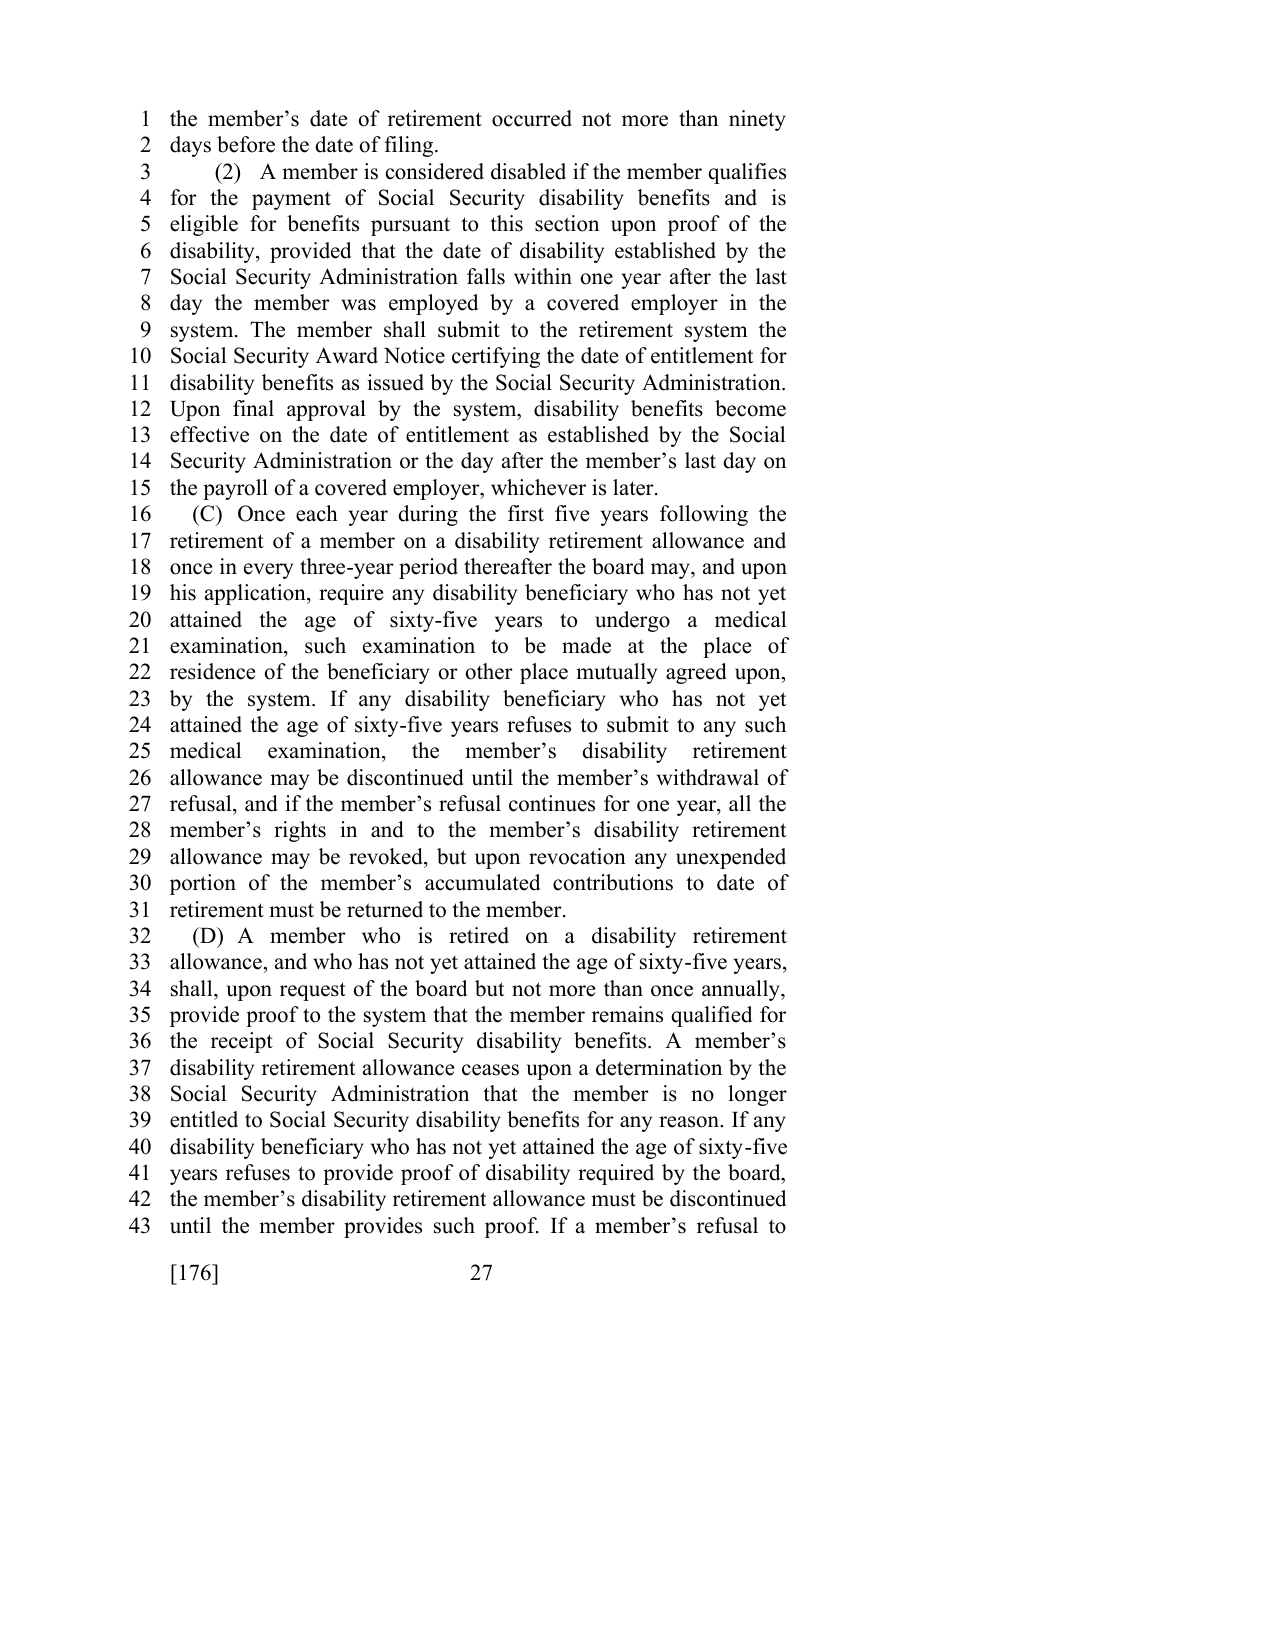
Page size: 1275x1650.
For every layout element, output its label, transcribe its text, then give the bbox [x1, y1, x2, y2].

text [169, 922, 787, 1238]
text (C) Once each year during the first five years following the retirement of a member on a disability retirement allowance and once in every three-year period thereafter the board may, and upon his application, require any disability beneficiary who has not yet attained the age of sixty-five years to undergo a medical examination, such examination to be made at the place of residence of the beneficiary or other place mutually agreed upon, by the system. If any disability beneficiary who has not yet attained the age of sixty-five years refuses to submit to any such medical examination, the member’s disability retirement allowance may be discontinued until the member’s withdrawal of refusal, and if the member’s refusal continues for one year, all the member’s rights in and to the member’s disability retirement allowance may be revoked, but upon revocation any unexpended portion of the member’s accumulated contributions to date of retirement must be returned to the member. [169, 500, 787, 922]
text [169, 105, 787, 158]
text (2) A member is considered disabled if the member qualifies for the payment of Social Security disability benefits and is eligible for benefits pursuant to this section upon proof of the disability, provided that the date of disability established by the Social Security Administration falls within one year after the last day the member was employed by a covered employer in the system. The member shall submit to the retirement system the Social Security Award Notice certifying the date of entitlement for disability benefits as issued by the Social Security Administration. Upon final approval by the system, disability benefits become effective on the date of entitlement as established by the Social Security Administration or the day after the member’s last day on the payroll of a covered employer, whichever is later. [169, 158, 787, 500]
